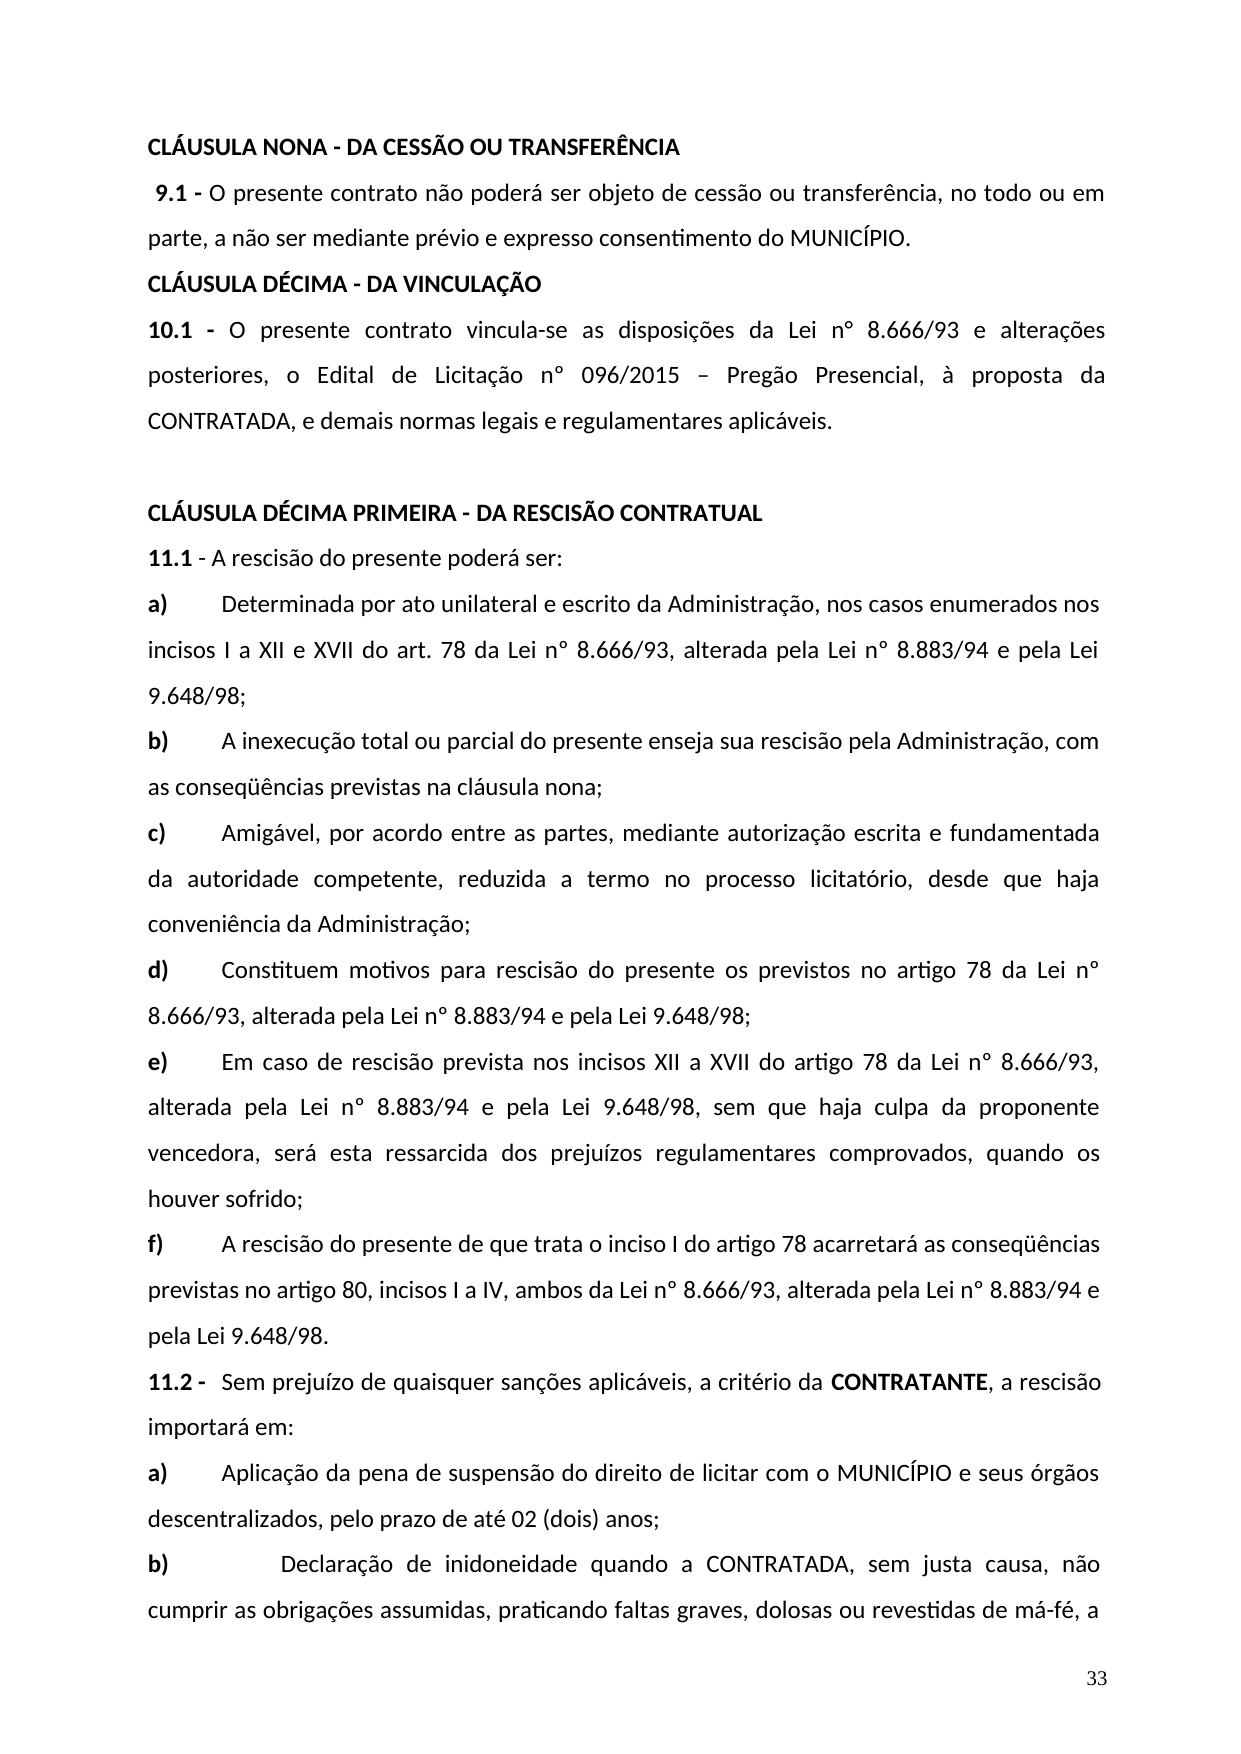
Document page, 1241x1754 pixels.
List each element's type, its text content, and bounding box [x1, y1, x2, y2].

text CLÁUSULA DÉCIMA - DA VINCULAÇÃO [148, 268, 1107, 299]
list A inexecução total ou parcial do presente enseja sua rescisão pela Administração, com as conseqüências previstas na cláusula nona; [148, 726, 1101, 802]
text 10.1 - O presente contrato vincula-se as disposições da Lei n° 8.666/93 e alterações posteriores, o Edital de Licitação nº 096/2015 – Pregão Presencial, à proposta da CONTRATADA, e demais normas legais e regulamentares aplicáveis. [148, 314, 1107, 436]
text CLÁUSULA NONA - DA CESSÃO OU TRANSFERÊNCIA [148, 131, 1107, 162]
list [148, 1549, 1101, 1625]
list Em caso de rescisão prevista nos incisos XII a XVII do artigo 78 da Lei nº 8.666/93, alterada pela Lei nº 8.883/94 e pela Lei 9.648/98, sem que haja culpa da proponente vencedora, será esta ressarcida dos prejuízos regulamentares comprovados, quando os houver sofrido; [148, 1046, 1101, 1213]
list Determinada por ato unilateral e escrito da Administração, nos casos enumerados nos incisos I a XII e XVII do art. 78 da Lei nº 8.666/93, alterada pela Lei nº 8.883/94 e pela Lei 9.648/98; [148, 588, 1101, 710]
text 9.1 - O presente contrato não poderá ser objeto de cessão ou transferência, no todo ou em parte, a não ser mediante prévio e expresso consentimento do MUNICÍPIO. [148, 177, 1107, 253]
list Constituem motivos para rescisão do presente os previstos no artigo 78 da Lei nº 8.666/93, alterada pela Lei nº 8.883/94 e pela Lei 9.648/98; [148, 954, 1101, 1030]
list A rescisão do presente de que trata o inciso I do artigo 78 acarretará as conseqüências previstas no artigo 80, incisos I a IV, ambos da Lei nº 8.666/93, alterada pela Lei nº 8.883/94 e pela Lei 9.648/98. [148, 1228, 1101, 1351]
list Aplicação da pena de suspensão do direito de licitar com o MUNICÍPIO e seus órgãos descentralizados, pelo prazo de até 02 (dois) anos; [148, 1457, 1101, 1533]
text 11.1 - A rescisão do presente poderá ser: [148, 543, 1101, 573]
text 11.2 - Sem prejuízo de quaisquer sanções aplicáveis, a critério da CONTRATANTE, a rescisão importará em: [148, 1366, 1101, 1442]
list Amigável, por acordo entre as partes, mediante autorização escrita e fundamentada da autoridade competente, reduzida a termo no processo licitatório, desde que haja conveniência da Administração; [148, 817, 1101, 939]
text CLÁUSULA DÉCIMA PRIMEIRA - DA RESCISÃO CONTRATUAL [148, 497, 1107, 527]
